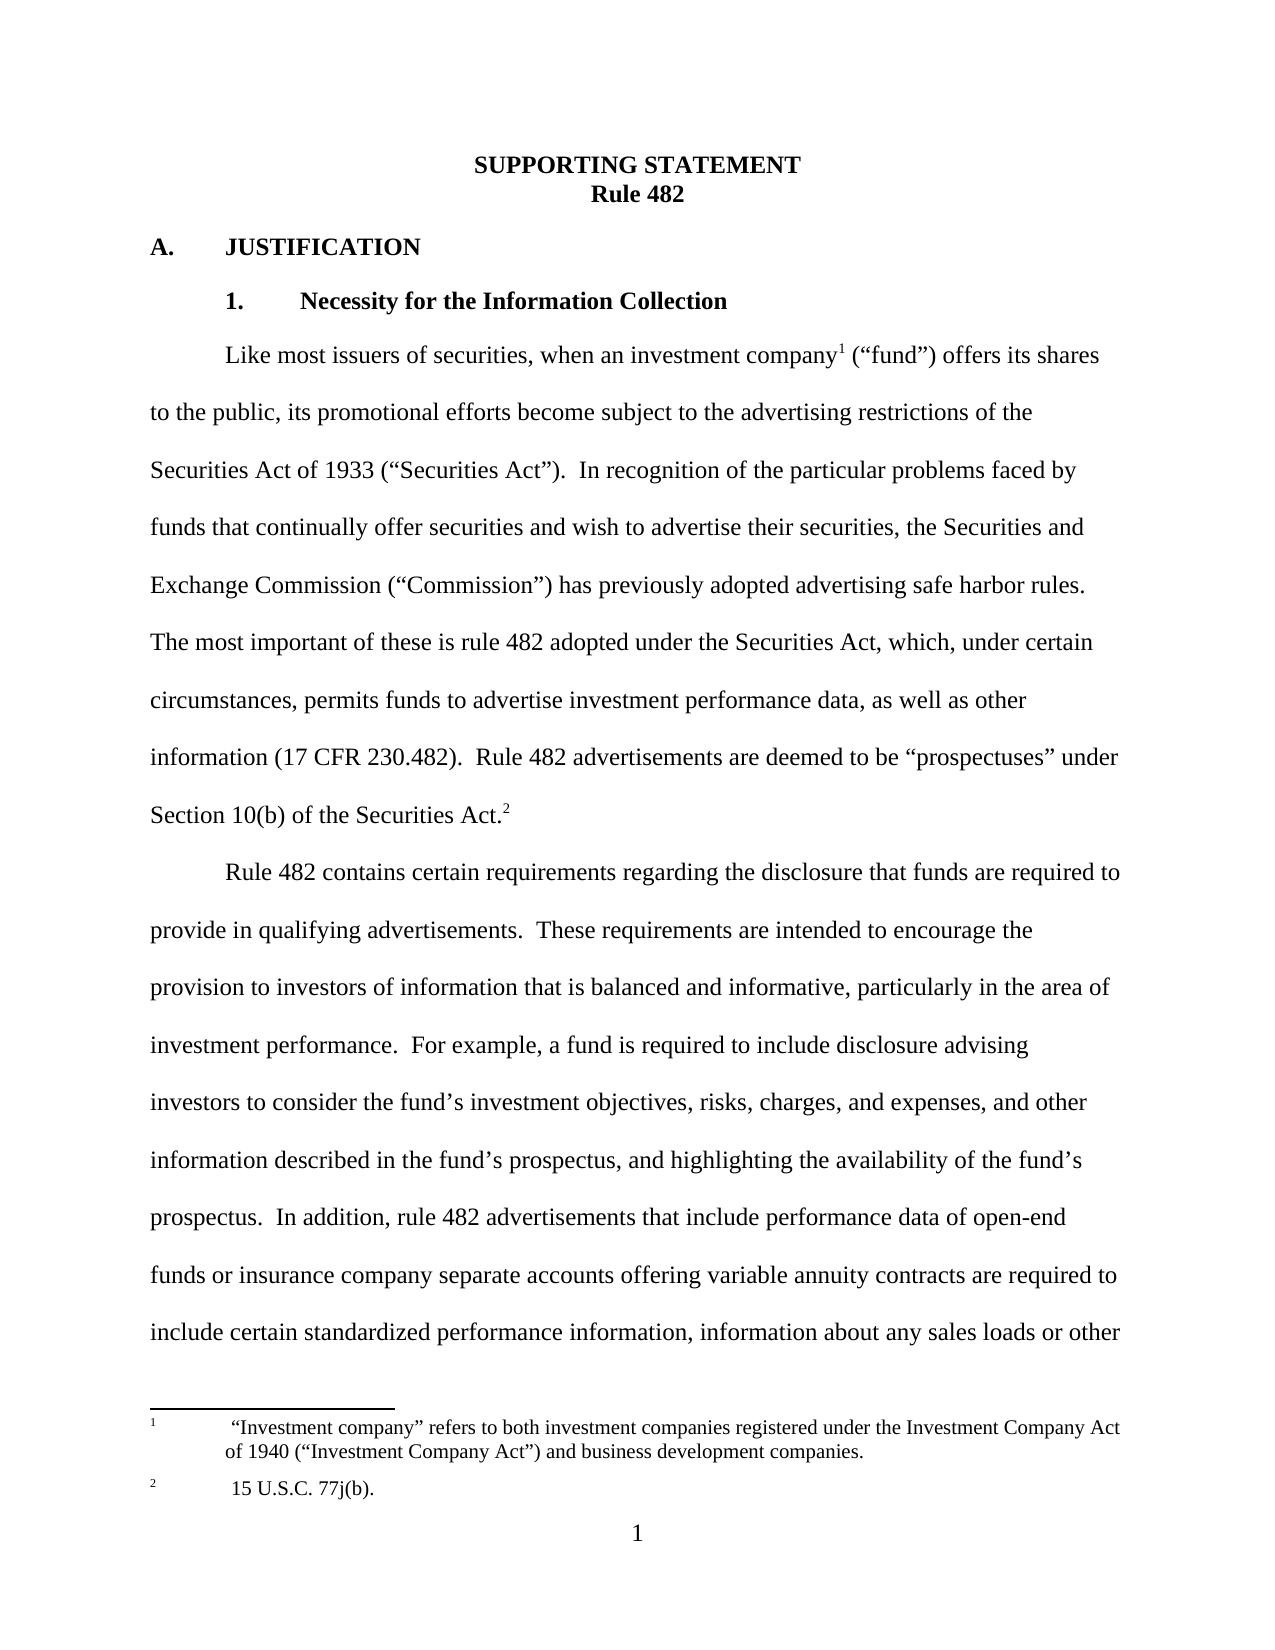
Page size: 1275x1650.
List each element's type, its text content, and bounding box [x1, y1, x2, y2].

text Like most issuers of securities, when an investment company (“fund”) offers its shares to the public, its promotional efforts become subject to the advertising restrictions of the Securities Act of 1933 (“Securities Act”). In recognition of the particular problems faced by funds that continually offer securities and wish to advertise their securities, the Securities and Exchange Commission (“Commission”) has previously adopted advertising safe harbor rules. The most important of these is rule 482 adopted under the Securities Act, which, under certain circumstances, permits funds to advertise investment performance data, as well as other information (17 CFR 230.482). Rule 482 advertisements are deemed to be “prospectuses” under Section 10(b) of the Securities Act. [150, 340, 1125, 829]
subtitle Rule 482 [150, 179, 1125, 207]
subtitle A. JUSTIFICATION [150, 232, 1125, 261]
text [150, 857, 1125, 1346]
subtitle 1. Necessity for the Information Collection [225, 286, 1125, 315]
title SUPPORTING STATEMENT [150, 150, 1125, 179]
